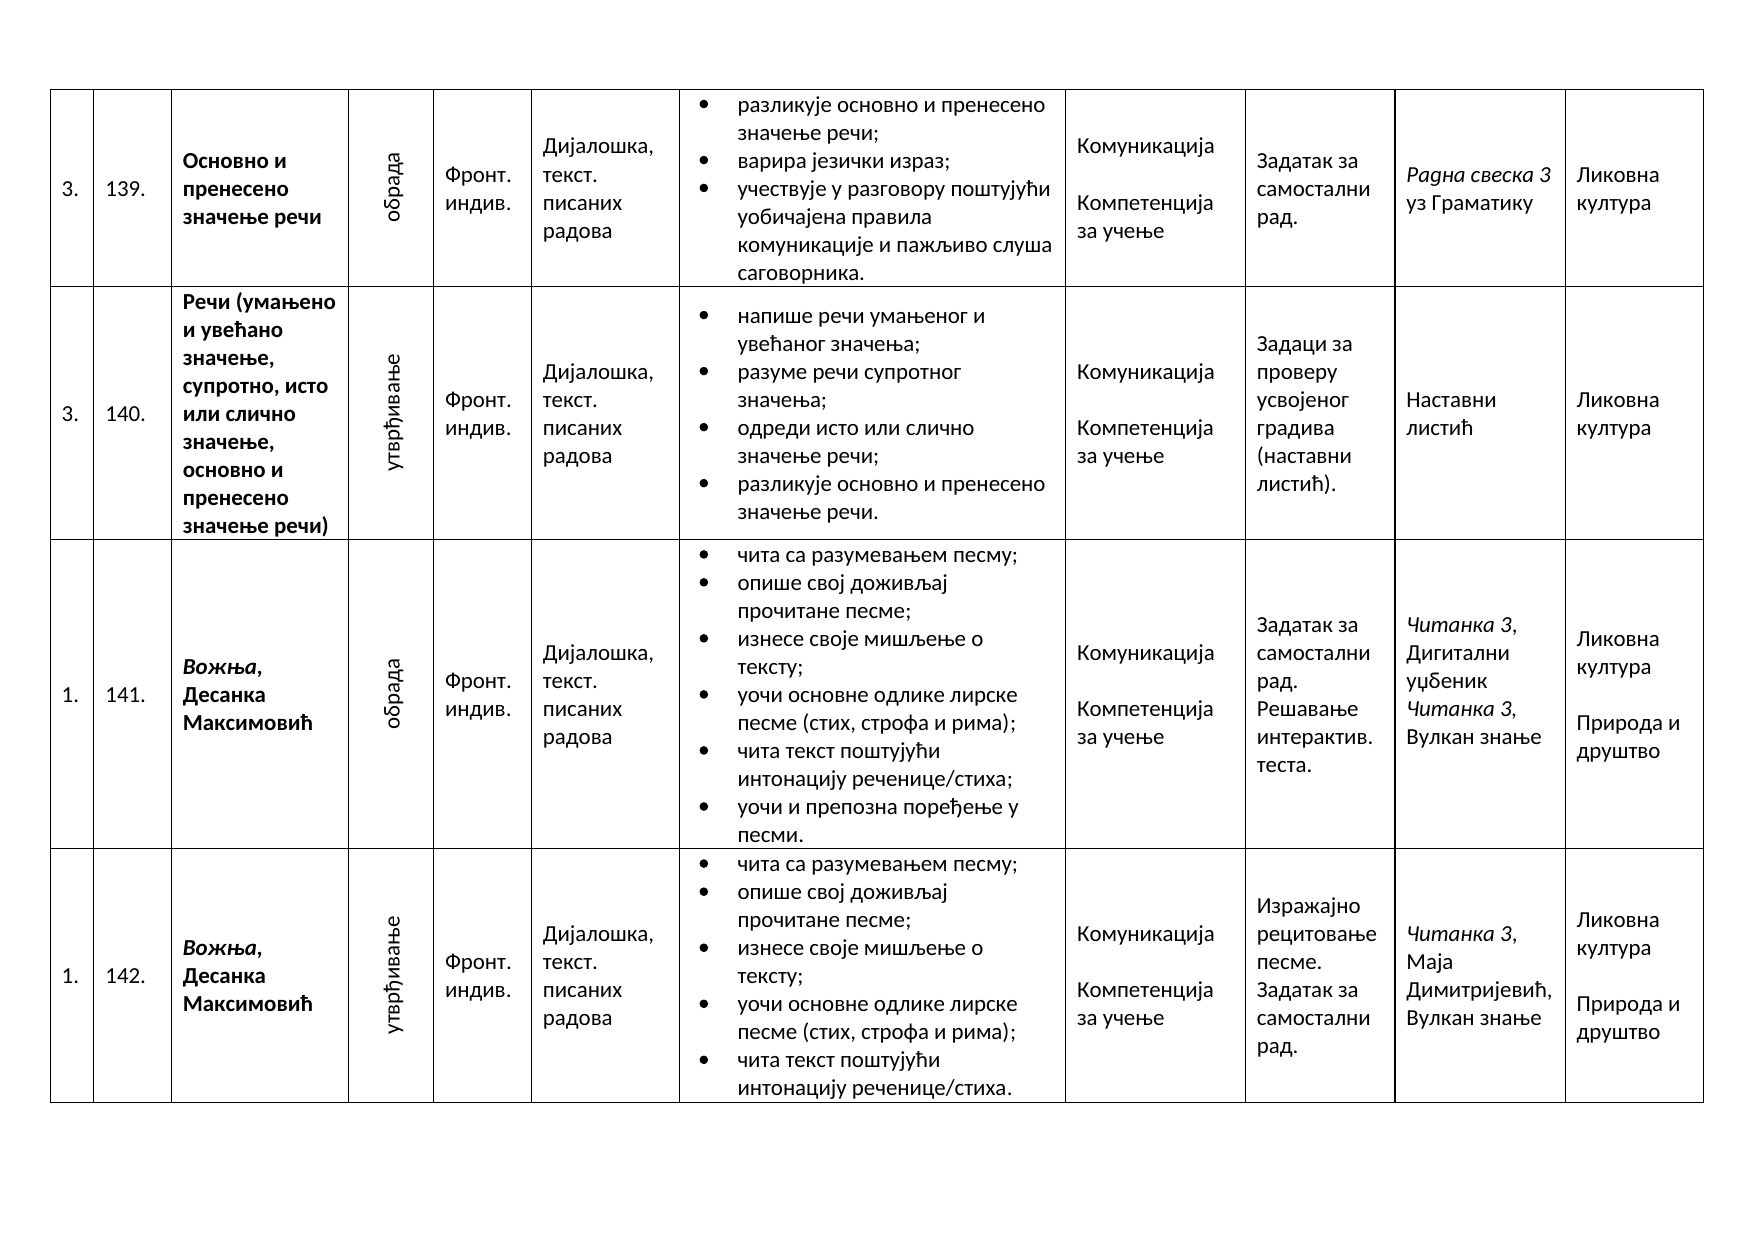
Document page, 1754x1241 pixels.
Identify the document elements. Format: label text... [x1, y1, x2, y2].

table_cell обрада [349, 90, 433, 286]
table_cell Комуникација Компетенција за учење [1066, 287, 1245, 539]
table_cell чита са разумевањем песму; опише свој доживљај прочитане песме; изнесе своје мишљење о тексту; уочи основне одлике лирске песме (стих, строфа и рима); чита текст поштујући интонацију реченице/стиха; уочи и препозна поређење у песми. [680, 540, 1065, 848]
table_cell Вожња, Десанка Максимовић [172, 540, 348, 848]
table_cell Фронт. индив. [434, 849, 531, 1102]
table_cell Комуникација Компетенција за учење [1066, 540, 1245, 848]
table_cell Ликовна култура [1566, 287, 1703, 539]
table_cell 139. [94, 90, 171, 286]
table_cell напише речи умањеног и увећаног значења; разуме речи супротног значења; одреди исто или слично значење речи; разликује основно и пренесено значење речи. [680, 287, 1065, 539]
table_cell Задатак за самостални рад. Решавање интерактив. теста. [1246, 540, 1394, 848]
table_cell 140. [94, 287, 171, 539]
table_cell 3. [51, 287, 93, 539]
table_cell Ликовна култура [1566, 90, 1703, 286]
table_cell Фронт. индив. [434, 540, 531, 848]
table_cell 142. [94, 849, 171, 1102]
table_cell Читанка 3, Дигитални уџбеник Читанка 3, Вулкан знање [1396, 540, 1565, 848]
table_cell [1396, 849, 1565, 1102]
table_cell Вожња, Десанка Максимовић [172, 849, 348, 1102]
table_cell Ликовна култура Природа и друштво [1566, 849, 1703, 1102]
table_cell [1066, 849, 1245, 1102]
table_cell Дијалошка, текст. писаних радова [532, 287, 679, 539]
table_cell Дијалошка, текст. писаних радова [532, 540, 679, 848]
table_cell Изражајно рецитовање песме. Задатак за самостални рад. [1246, 849, 1394, 1102]
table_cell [1066, 90, 1245, 286]
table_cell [532, 90, 679, 286]
table_cell обрада [349, 540, 433, 848]
table_cell чита са разумевањем песму; опише свој доживљај прочитане песме; изнесе своје мишљење о тексту; уочи основне одлике лирске песме (стих, строфа и рима); чита текст поштујући интонацију реченице/стиха. [680, 849, 1065, 1102]
table_cell Радна свеска 3 уз Граматику [1396, 90, 1565, 286]
table_cell Задатак за самостални рад. [1246, 90, 1394, 286]
table_cell Наставни листић [1396, 287, 1565, 539]
table_cell Фронт. индив. [434, 287, 531, 539]
table_cell Ликовна култура Природа и друштво [1566, 540, 1703, 848]
table_cell 1. [51, 540, 93, 848]
table_cell Фронт. индив. [434, 90, 531, 286]
table_cell 3. [51, 90, 93, 286]
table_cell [532, 849, 679, 1102]
table_cell 1. [51, 849, 93, 1102]
table_cell утврђивање [349, 287, 433, 539]
table_cell Задаци за проверу усвојеног градива (наставни листић). [1246, 287, 1394, 539]
table_cell Основно и пренесено значење речи [172, 90, 348, 286]
table_cell разликује основно и пренесено значење речи; варира језички израз; учествује у разговору поштујући уобичајена правила комуникације и пажљиво слуша саговорника. [680, 90, 1065, 286]
table_cell Речи (умањено и увећано значење, супротно, исто или слично значење, основно и пренесено значење речи) [172, 287, 348, 539]
table_cell 141. [94, 540, 171, 848]
table_cell утврђивање [349, 849, 433, 1102]
